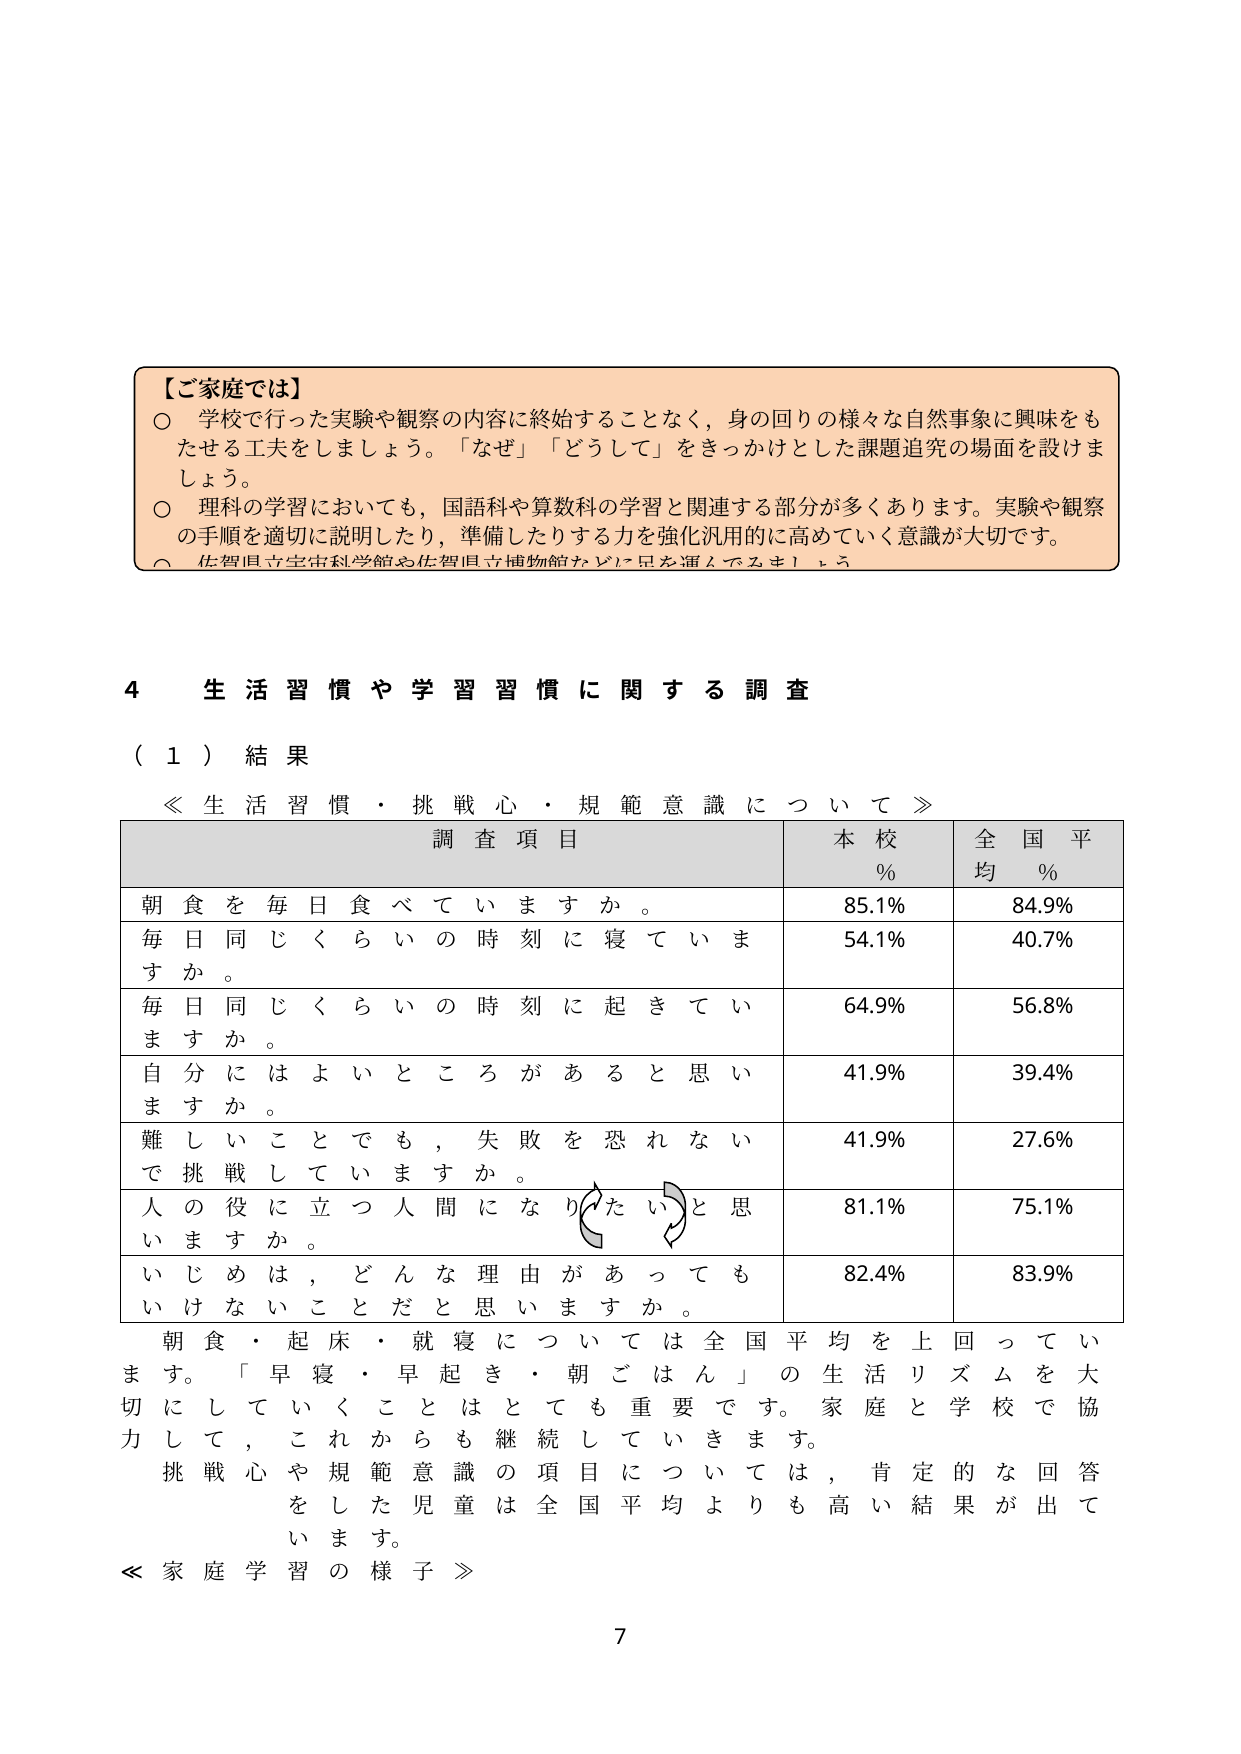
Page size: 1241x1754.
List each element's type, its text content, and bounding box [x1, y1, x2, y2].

text ≪生活習慣・挑戦心・規範意識について≫ [120, 787, 1120, 820]
table_cell 83.9% [954, 1256, 1123, 1322]
text ≪家庭学習の様子≫ [120, 1554, 1120, 1587]
table_cell 自分にはよいところがあると思いますか。 [121, 1056, 783, 1122]
table_cell 41.9% [784, 1056, 953, 1122]
table_cell 人の役に立つ人間になりたいと思いますか。 [121, 1190, 783, 1255]
table_cell 27.6% [954, 1123, 1123, 1188]
table_cell 毎日同じくらいの時刻に寝ていますか。 [121, 922, 783, 988]
table_cell いじめは，どんな理由があってもいけないことだと思いますか。 [121, 1256, 783, 1322]
table_cell 54.1% [784, 922, 953, 988]
table_cell 84.9% [954, 888, 1123, 921]
text 挑戦心や規範意識の項目については，肯定的な回答をした児童は全国平均よりも高い結果が出ています。 [120, 1455, 1120, 1554]
table_cell 64.9% [784, 989, 953, 1055]
table_cell 75.1% [954, 1190, 1123, 1255]
table_cell 85.1% [784, 888, 953, 921]
table_header 全国平均 ％ [954, 821, 1123, 887]
text （１）結果 [120, 721, 1120, 787]
table_header 本校 ％ [784, 821, 953, 887]
table_cell 82.4% [784, 1256, 953, 1322]
table_cell 41.9% [784, 1123, 953, 1188]
text ４ 生活習慣や学習習慣に関する調査 [120, 656, 1120, 721]
table_cell 難しいことでも，失敗を恐れないで挑戦していますか。 [121, 1123, 783, 1188]
table_cell 40.7% [954, 922, 1123, 988]
table_cell 39.4% [954, 1056, 1123, 1122]
table_cell 56.8% [954, 989, 1123, 1055]
table_cell 朝食を毎日食べていますか。 [121, 888, 783, 921]
table_cell 81.1% [784, 1190, 953, 1255]
table_cell 毎日同じくらいの時刻に起きていますか。 [121, 989, 783, 1055]
table_header 調査項目 [121, 821, 783, 887]
text 朝食・起床・就寝については全国平均を上回っています。「早寝・早起き・朝ごはん」の生活リズムを大切にしていくことはとても重要です。家庭と学校で協力して，これからも継続していきます。 [120, 1323, 1120, 1455]
